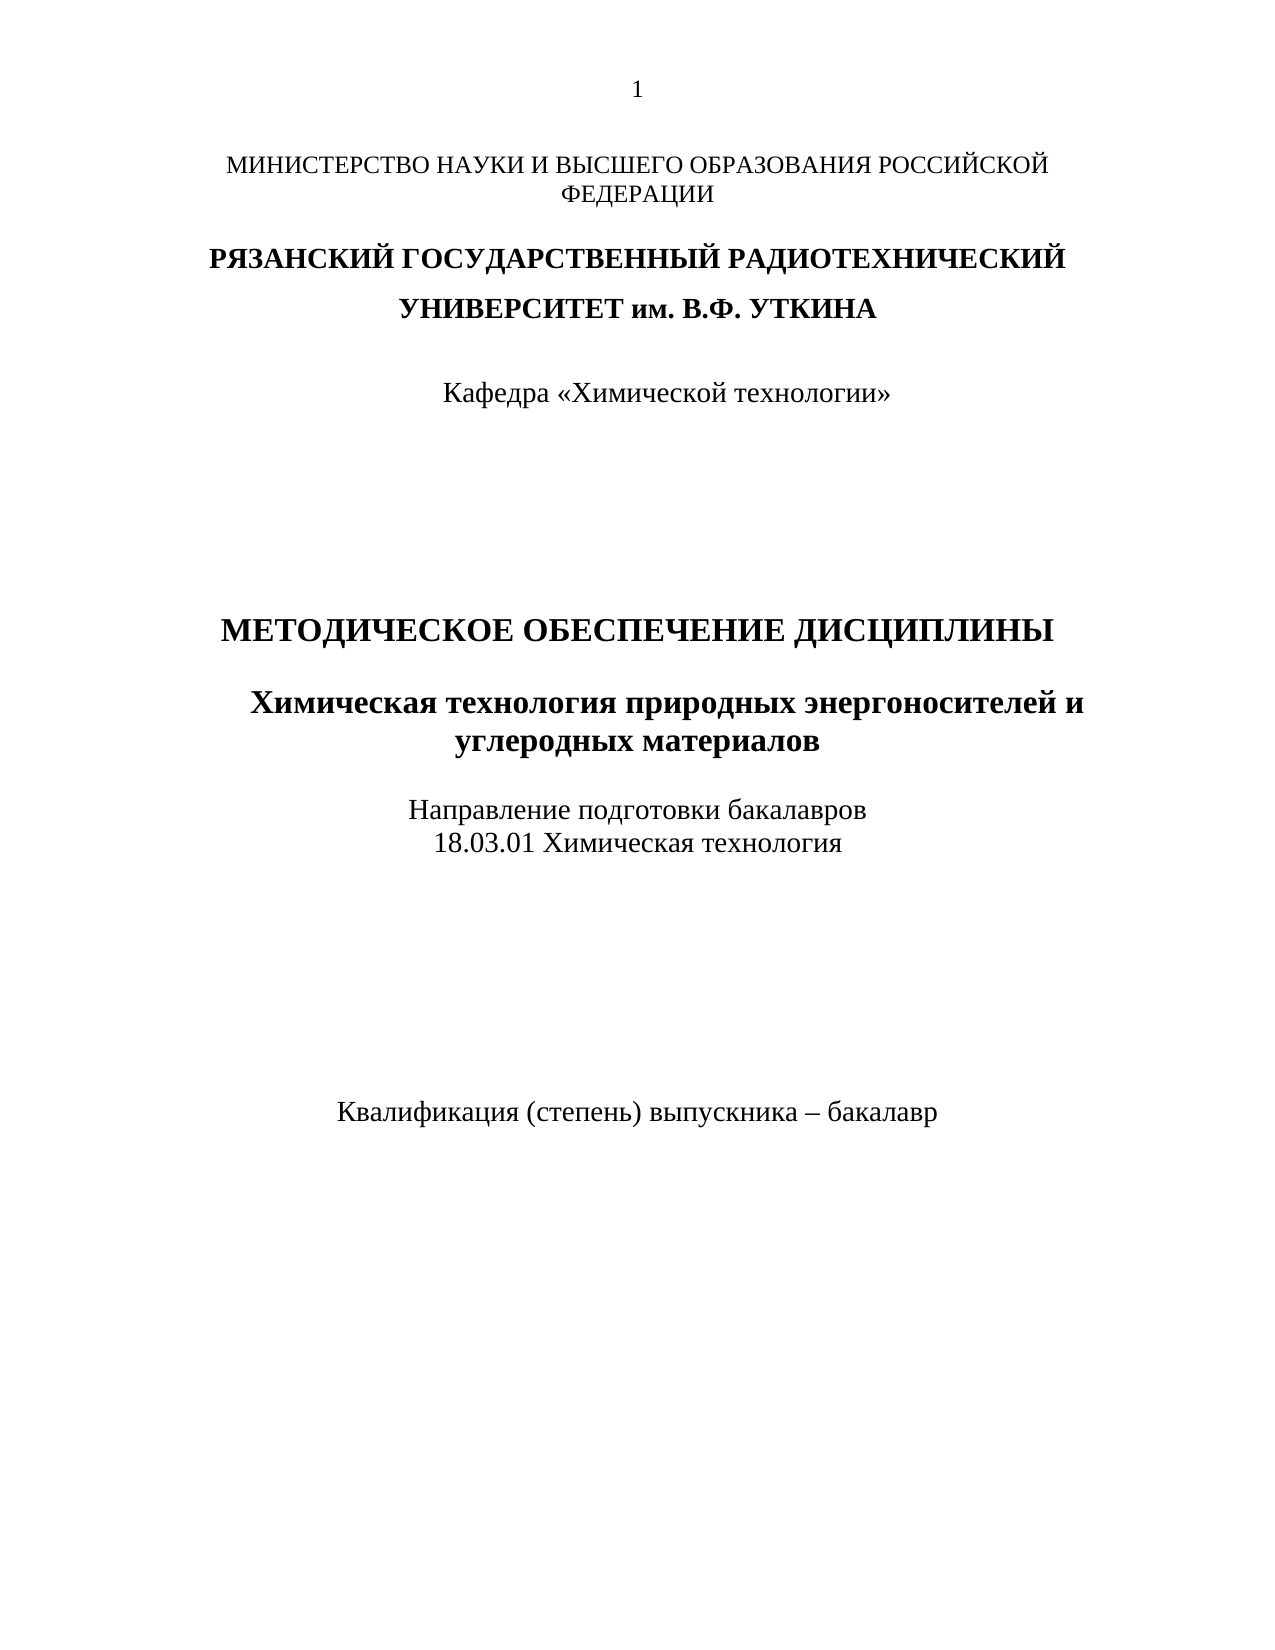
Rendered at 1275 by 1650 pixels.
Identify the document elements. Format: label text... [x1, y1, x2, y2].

text Химическая технология природных энергоносителей и углеродных материалов [150, 682, 1125, 758]
text МИНИСТЕРСТВО НАУКИ И ВЫСШЕГО ОБРАЗОВАНИЯ РОССИЙСКОЙ ФЕДЕРАЦИИ [150, 150, 1125, 207]
text 18.03.01 Химическая технология [150, 826, 1125, 859]
text МЕТОДИЧЕСКОЕ ОБЕСПЕЧЕНИЕ ДИСЦИПЛИНЫ [150, 610, 1125, 648]
text Квалификация (степень) выпускника – бакалавр [150, 1094, 1125, 1127]
text РЯЗАНСКИЙ ГОСУДАРСТВЕННЫЙ РАДИОТЕХНИЧЕСКИЙ УНИВЕРСИТЕТ им. В.Ф. УТКИНА [150, 241, 1125, 325]
text Кафедра «Химической технологии» [150, 375, 1125, 409]
text Направление подготовки бакалавров [150, 792, 1125, 826]
